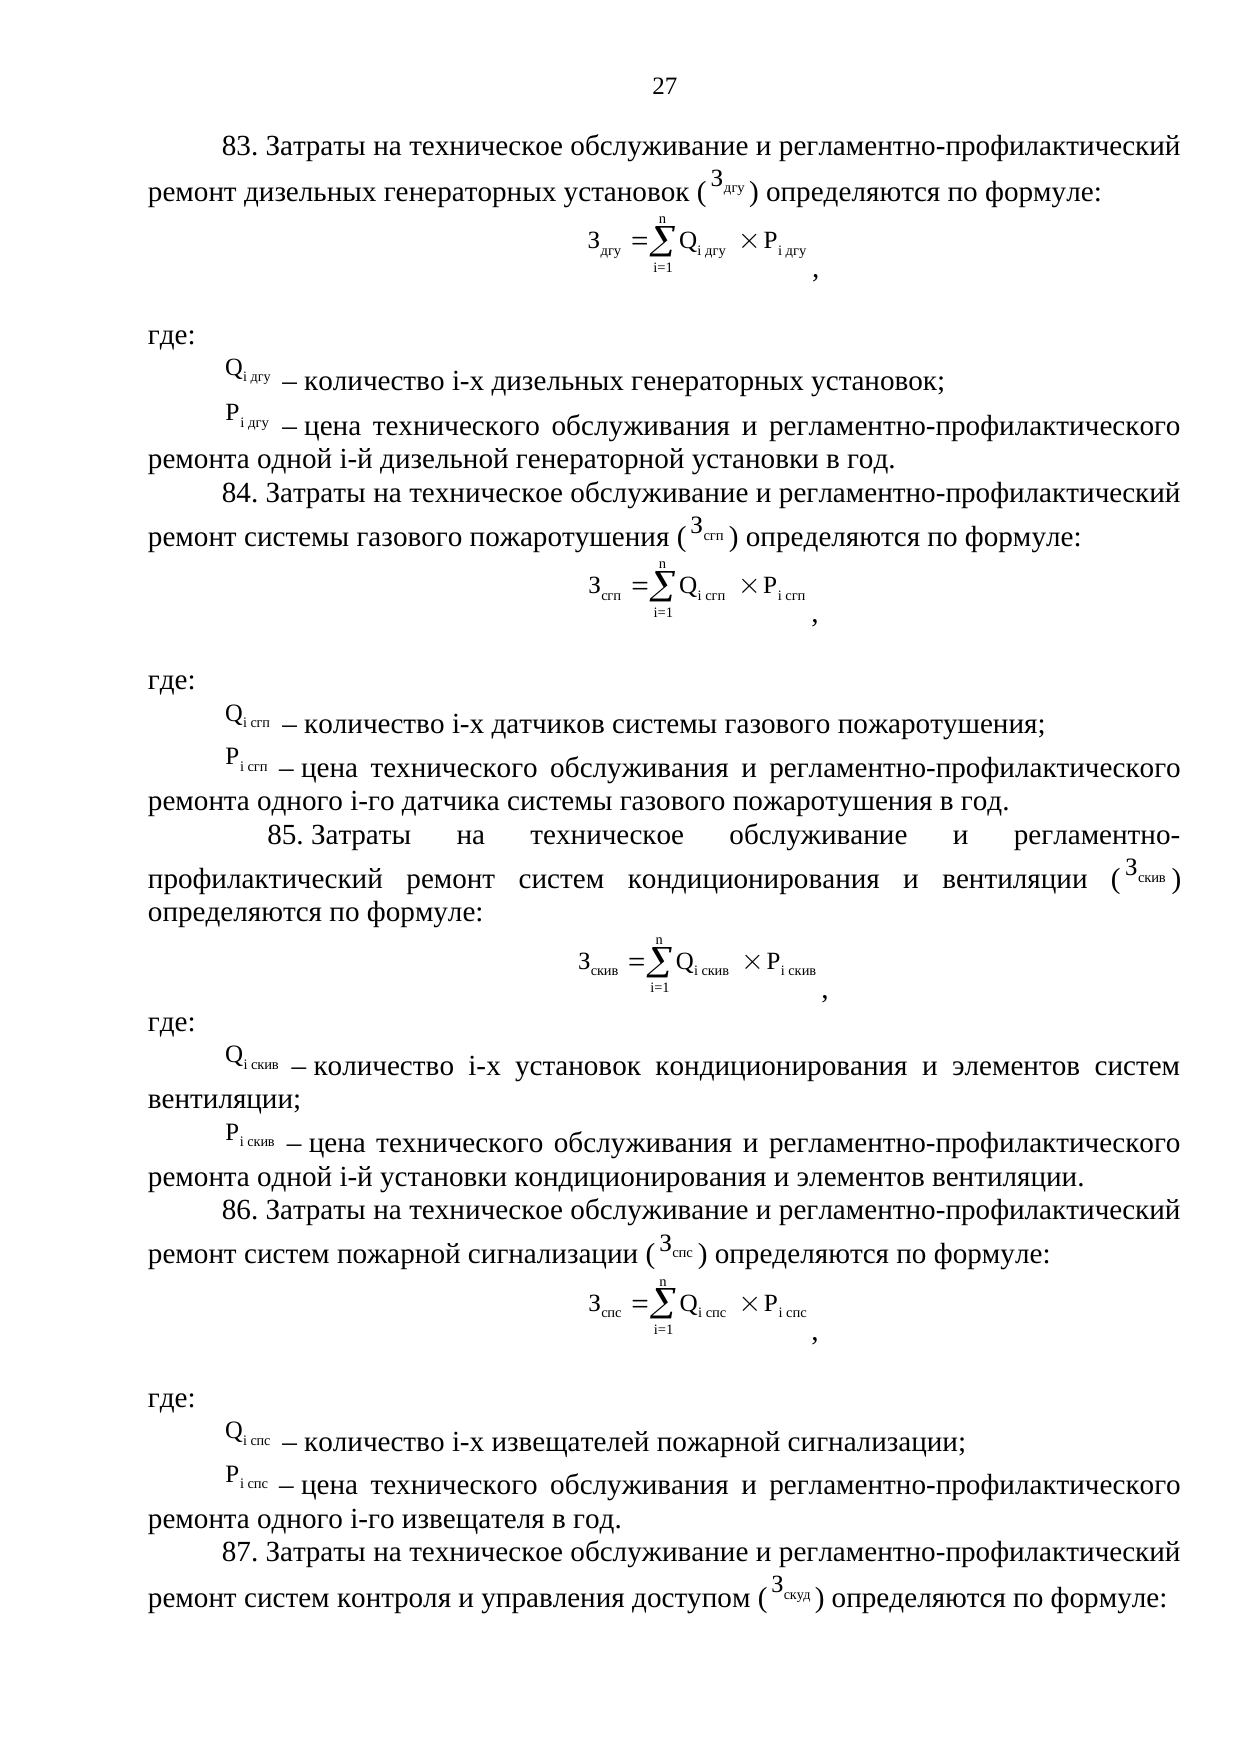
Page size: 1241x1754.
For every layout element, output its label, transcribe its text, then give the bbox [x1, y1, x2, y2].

text – цена технического обслуживания и регламентно-профилактического ремонта одной i-й установки кондиционирования и элементов вентиляции. [148, 1115, 1181, 1192]
text – цена технического обслуживания и регламентно-профилактического ремонта одного i-го извещателя в год. [148, 1457, 1181, 1534]
text , [148, 1270, 1181, 1346]
text , [148, 207, 1181, 284]
text – цена технического обслуживания и регламентно-профилактического ремонта одного i-го датчика системы газового пожаротушения в год. [148, 740, 1181, 817]
text – количество i-х дизельных генераторных установок; [148, 351, 1181, 396]
text – количество i-х датчиков системы газового пожаротушения; [148, 696, 1181, 740]
text где: [148, 1004, 1181, 1038]
text где: [148, 662, 1181, 696]
text 86. Затраты на техническое обслуживание и регламентно-профилактический ремонт систем пожарной сигнализации () определяются по формуле: [148, 1192, 1181, 1270]
text 85. Затраты на техническое обслуживание и регламентно-профилактический ремонт систем кондиционирования и вентиляции () определяются по формуле: [148, 817, 1181, 928]
text где: [148, 1380, 1181, 1413]
text 83. Затраты на техническое обслуживание и регламентно-профилактический ремонт дизельных генераторных установок () определяются по формуле: [148, 128, 1181, 207]
text – количество i-х извещателей пожарной сигнализации; [148, 1413, 1181, 1457]
text , [148, 928, 1181, 1004]
text где: [148, 317, 1181, 351]
text – количество i-х установок кондиционирования и элементов систем вентиляции; [148, 1038, 1181, 1115]
text 87. Затраты на техническое обслуживание и регламентно-профилактический ремонт систем контроля и управления доступом () определяются по формуле: [148, 1534, 1181, 1613]
text 84. Затраты на техническое обслуживание и регламентно-профилактический ремонт системы газового пожаротушения () определяются по формуле: [148, 475, 1181, 552]
text , [148, 552, 1181, 629]
text – цена технического обслуживания и регламентно-профилактического ремонта одной i-й дизельной генераторной установки в год. [148, 396, 1181, 475]
